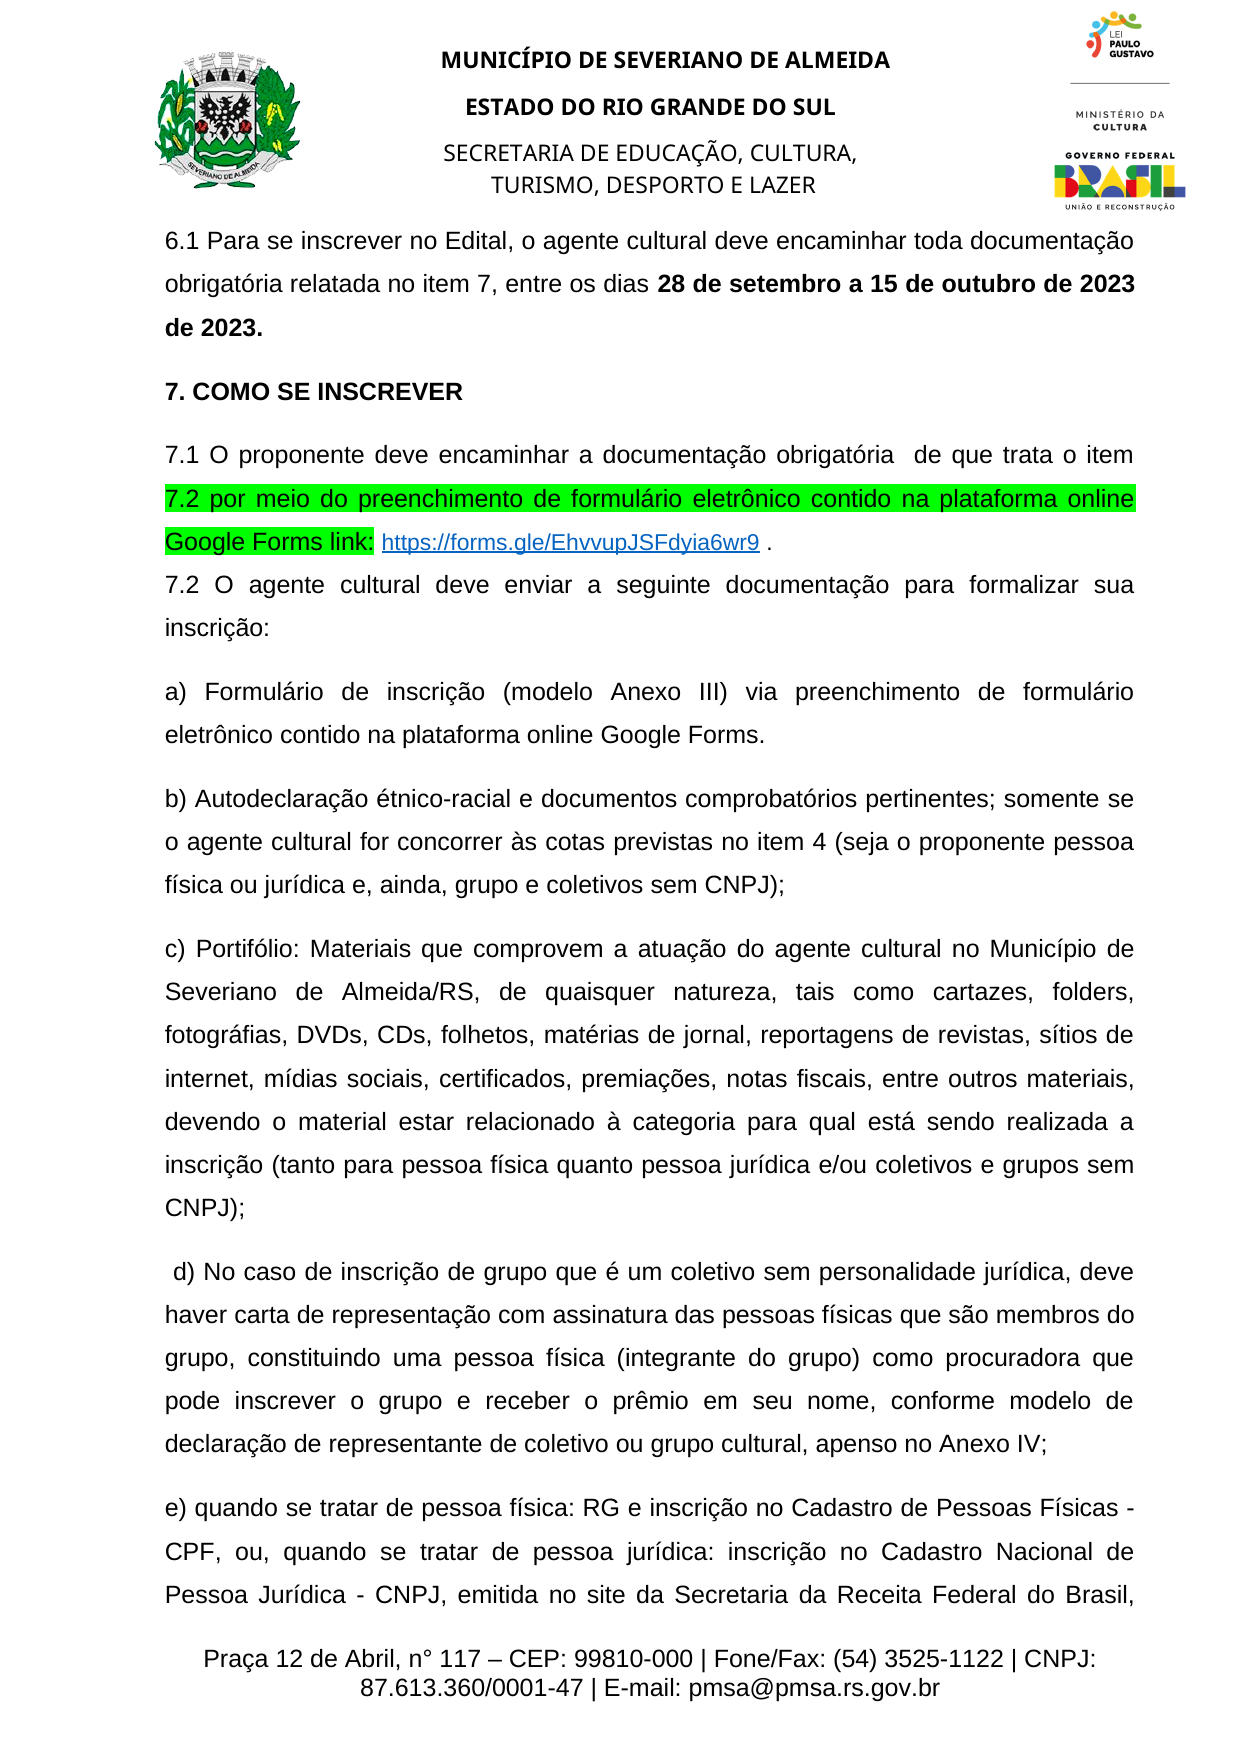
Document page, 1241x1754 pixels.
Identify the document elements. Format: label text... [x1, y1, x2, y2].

text d) No caso de inscrição de grupo que é um coletivo sem personalidade jurídica, deve haver carta de representação com assinatura das pessoas físicas que são membros do grupo, constituindo uma pessoa física (integrante do grupo) como procuradora que pode inscrever o grupo e receber o prêmio em seu nome, conforme modelo de declaração de representante de coletivo ou grupo cultural, apenso no Anexo IV; [164, 1257, 1136, 1458]
text a) Formulário de inscrição (modelo Anexo III) via preenchimento de formulário eletrônico contido na plataforma online Google Forms. [164, 677, 1136, 749]
text 7.2 O agente cultural deve enviar a seguinte documentação para formalizar sua inscrição: [164, 570, 1136, 642]
picture [1045, 4, 1194, 222]
picture [149, 52, 303, 193]
text c) Portifólio: Materiais que comprovem a atuação do agente cultural no Município de Severiano de Almeida/RS, de quaisquer natureza, tais como cartazes, folders, fotográfias, DVDs, CDs, folhetos, matérias de jornal, reportagens de revistas, sítios de internet, mídias sociais, certificados, premiações, notas fiscais, entre outros materiais, devendo o material estar relacionado à categoria para qual está sendo realizada a inscrição (tanto para pessoa física quanto pessoa jurídica e/ou coletivos e grupos sem CNPJ); [164, 934, 1136, 1222]
text 7. COMO SE INSCREVER [164, 376, 1136, 405]
text 7.1 O proponente deve encaminhar a documentação obrigatória de que trata o item 7.2 por meio do preenchimento de formulário eletrônico contido na plataforma online Google Forms link: https://forms.gle/EhvvupJSFdyia6wr9 . [164, 440, 1136, 555]
text b) Autodeclaração étnico-racial e documentos comprobatórios pertinentes; somente se o agente cultural for concorrer às cotas previstas no item 4 (seja o proponente pessoa física ou jurídica e, ainda, grupo e coletivos sem CNPJ); [164, 784, 1136, 899]
text 6.1 Para se inscrever no Edital, o agente cultural deve encaminhar toda documentação obrigatória relatada no item 7, entre os dias 28 de setembro a 15 de outubro de 2023 de 2023. [164, 226, 1136, 341]
